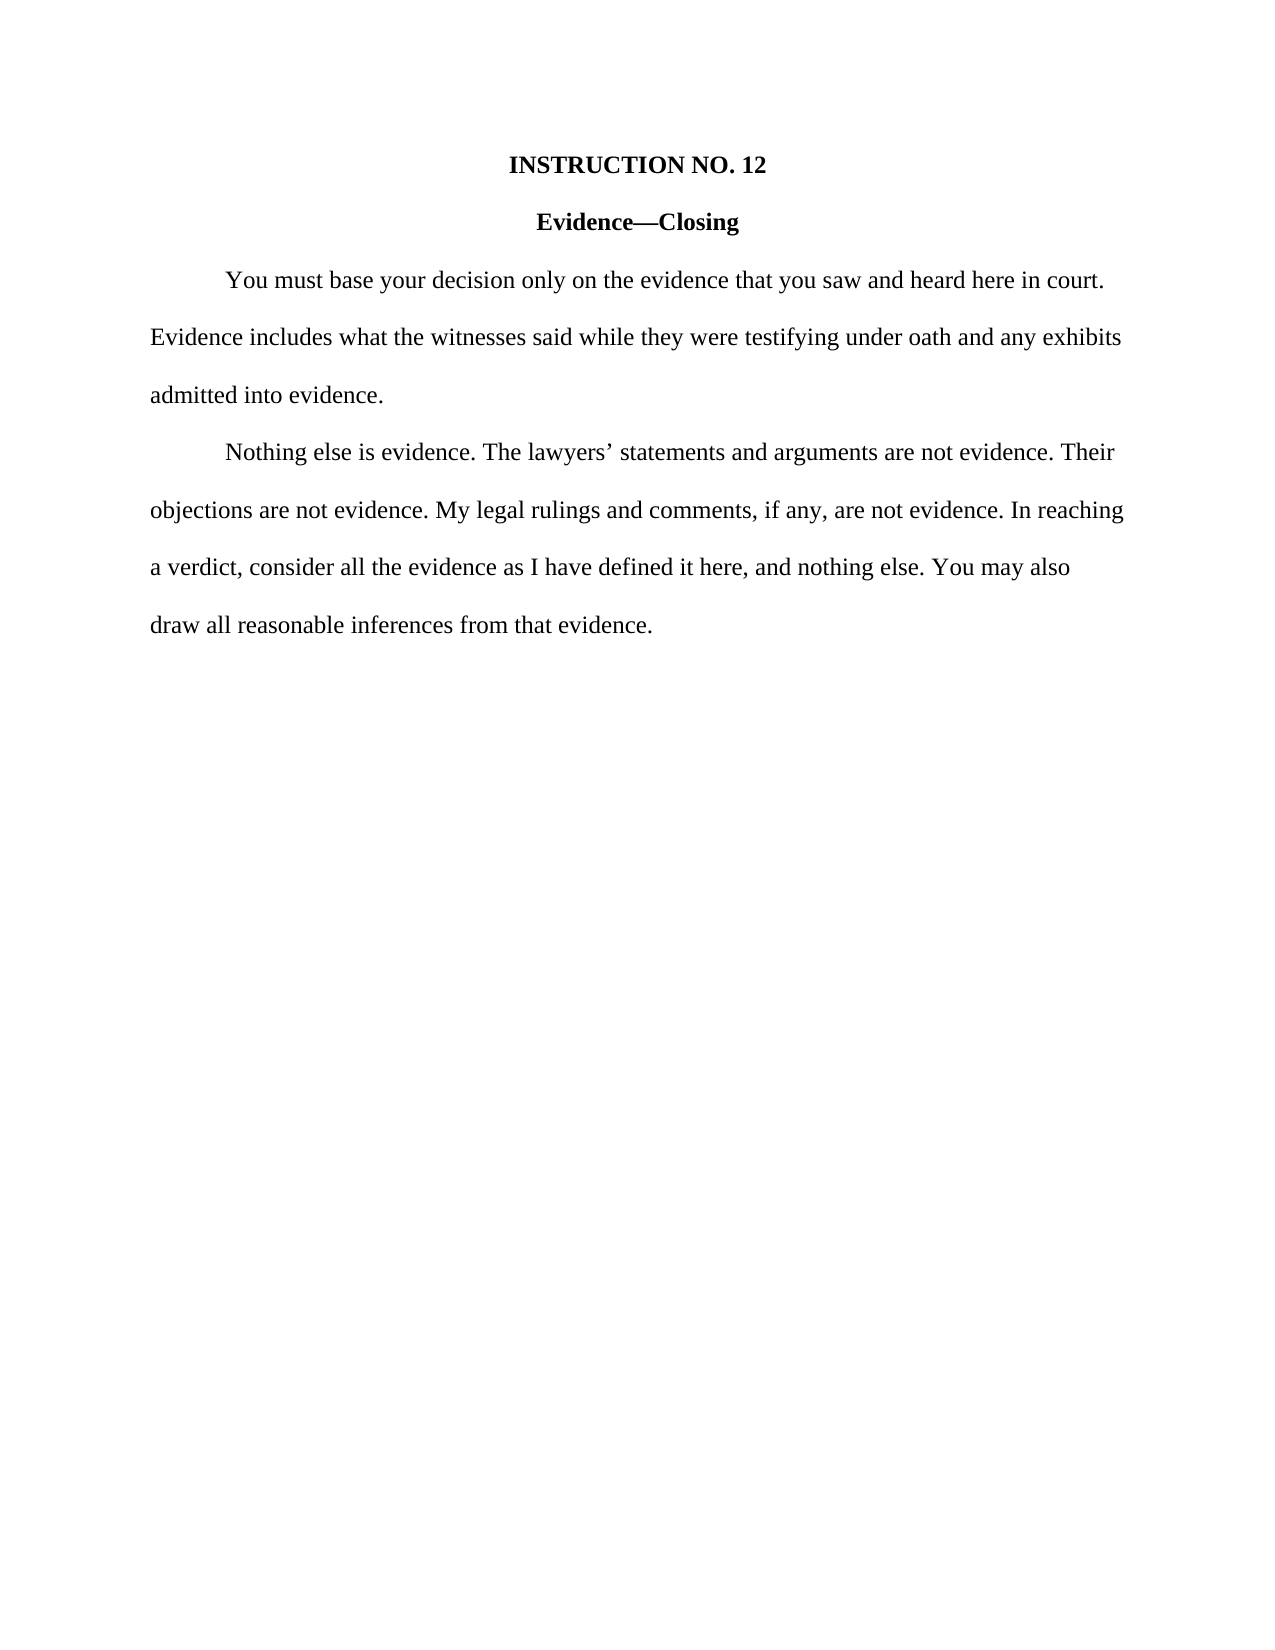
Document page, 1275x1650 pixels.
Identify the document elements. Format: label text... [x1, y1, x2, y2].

text Nothing else is evidence. The lawyers’ statements and arguments are not evidence. Their objections are not evidence. My legal rulings and comments, if any, are not evidence. In reaching a verdict, consider all the evidence as I have defined it here, and nothing else. You may also draw all reasonable inferences from that evidence. [150, 437, 1125, 639]
title Evidence—Closing [150, 207, 1125, 236]
text INSTRUCTION NO. 12 [150, 150, 1125, 179]
text You must base your decision only on the evidence that you saw and heard here in court. Evidence includes what the witnesses said while they were testifying under oath and any exhibits admitted into evidence. [150, 265, 1125, 409]
